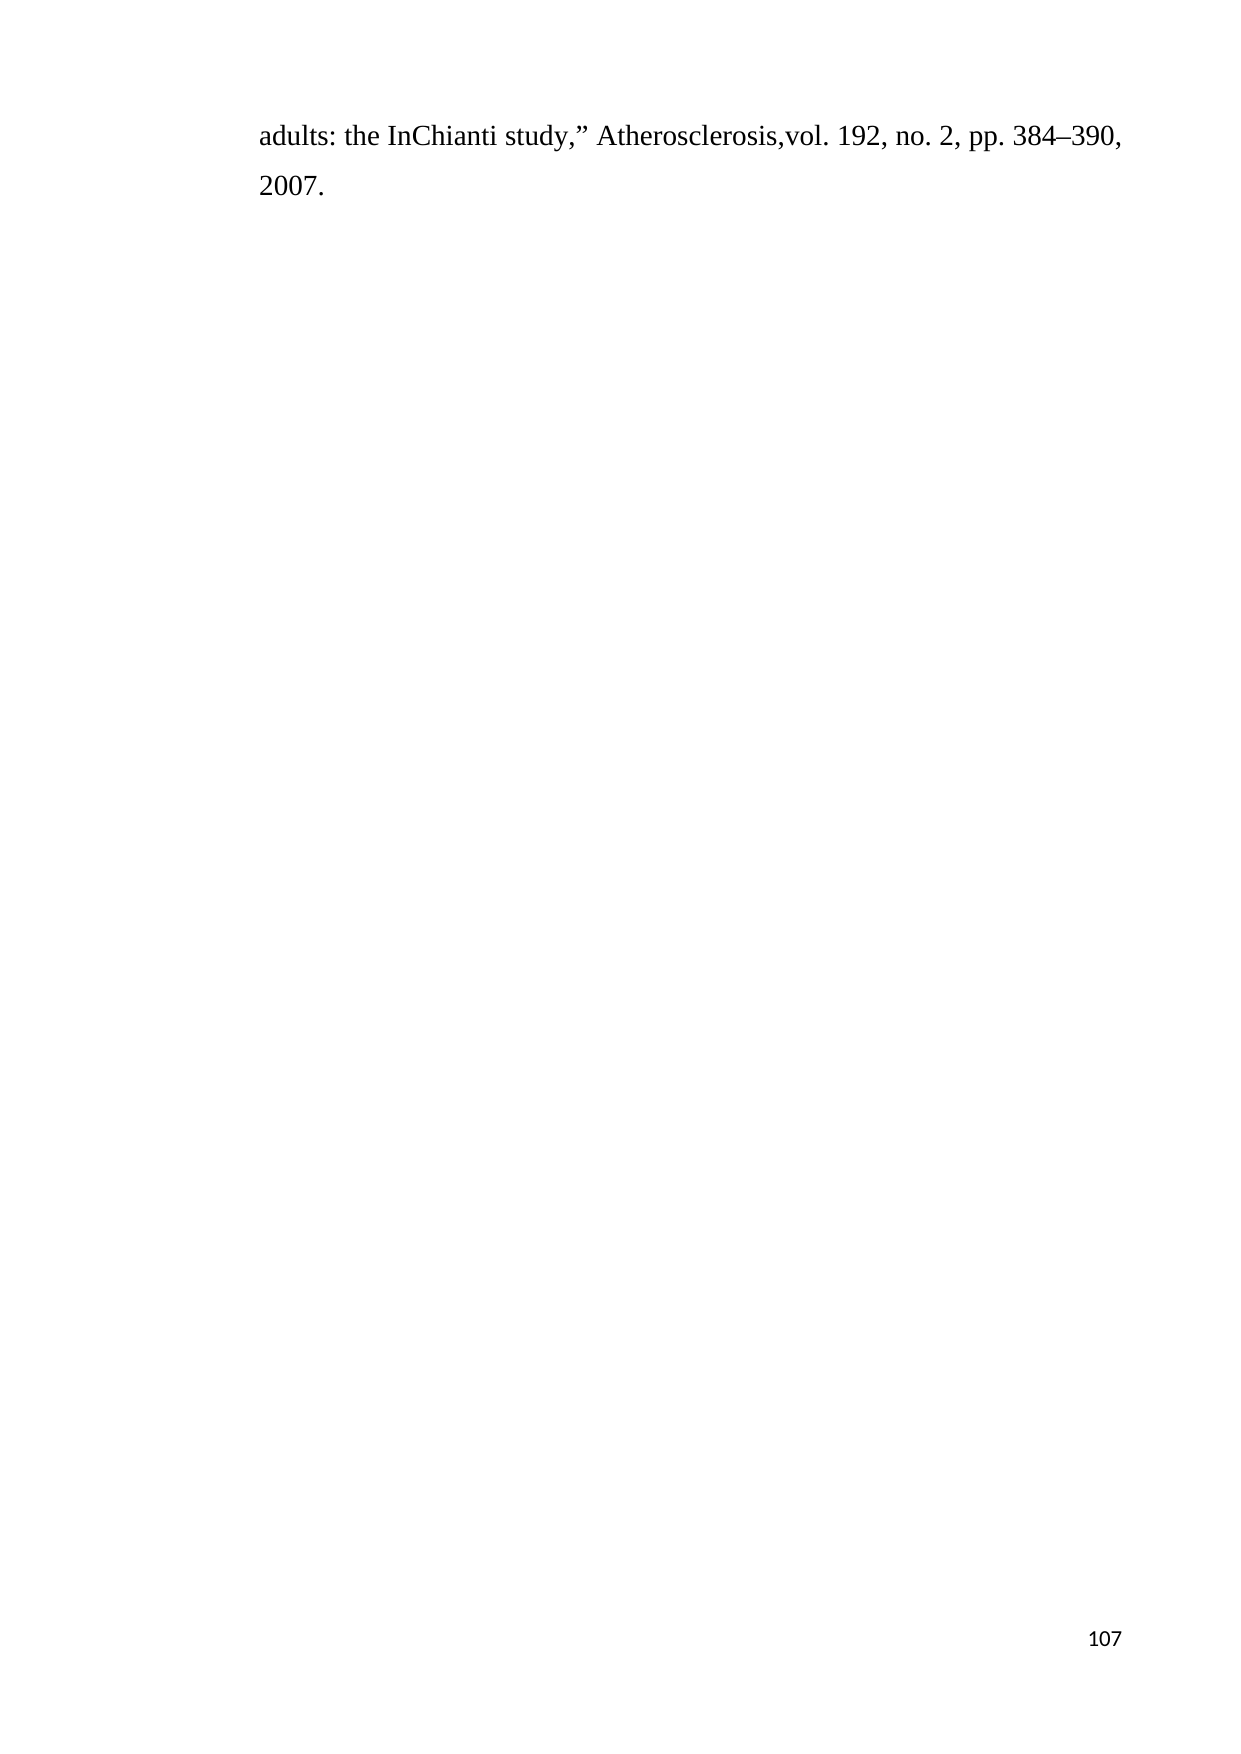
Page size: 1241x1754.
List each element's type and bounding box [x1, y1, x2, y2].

list [222, 118, 1122, 202]
